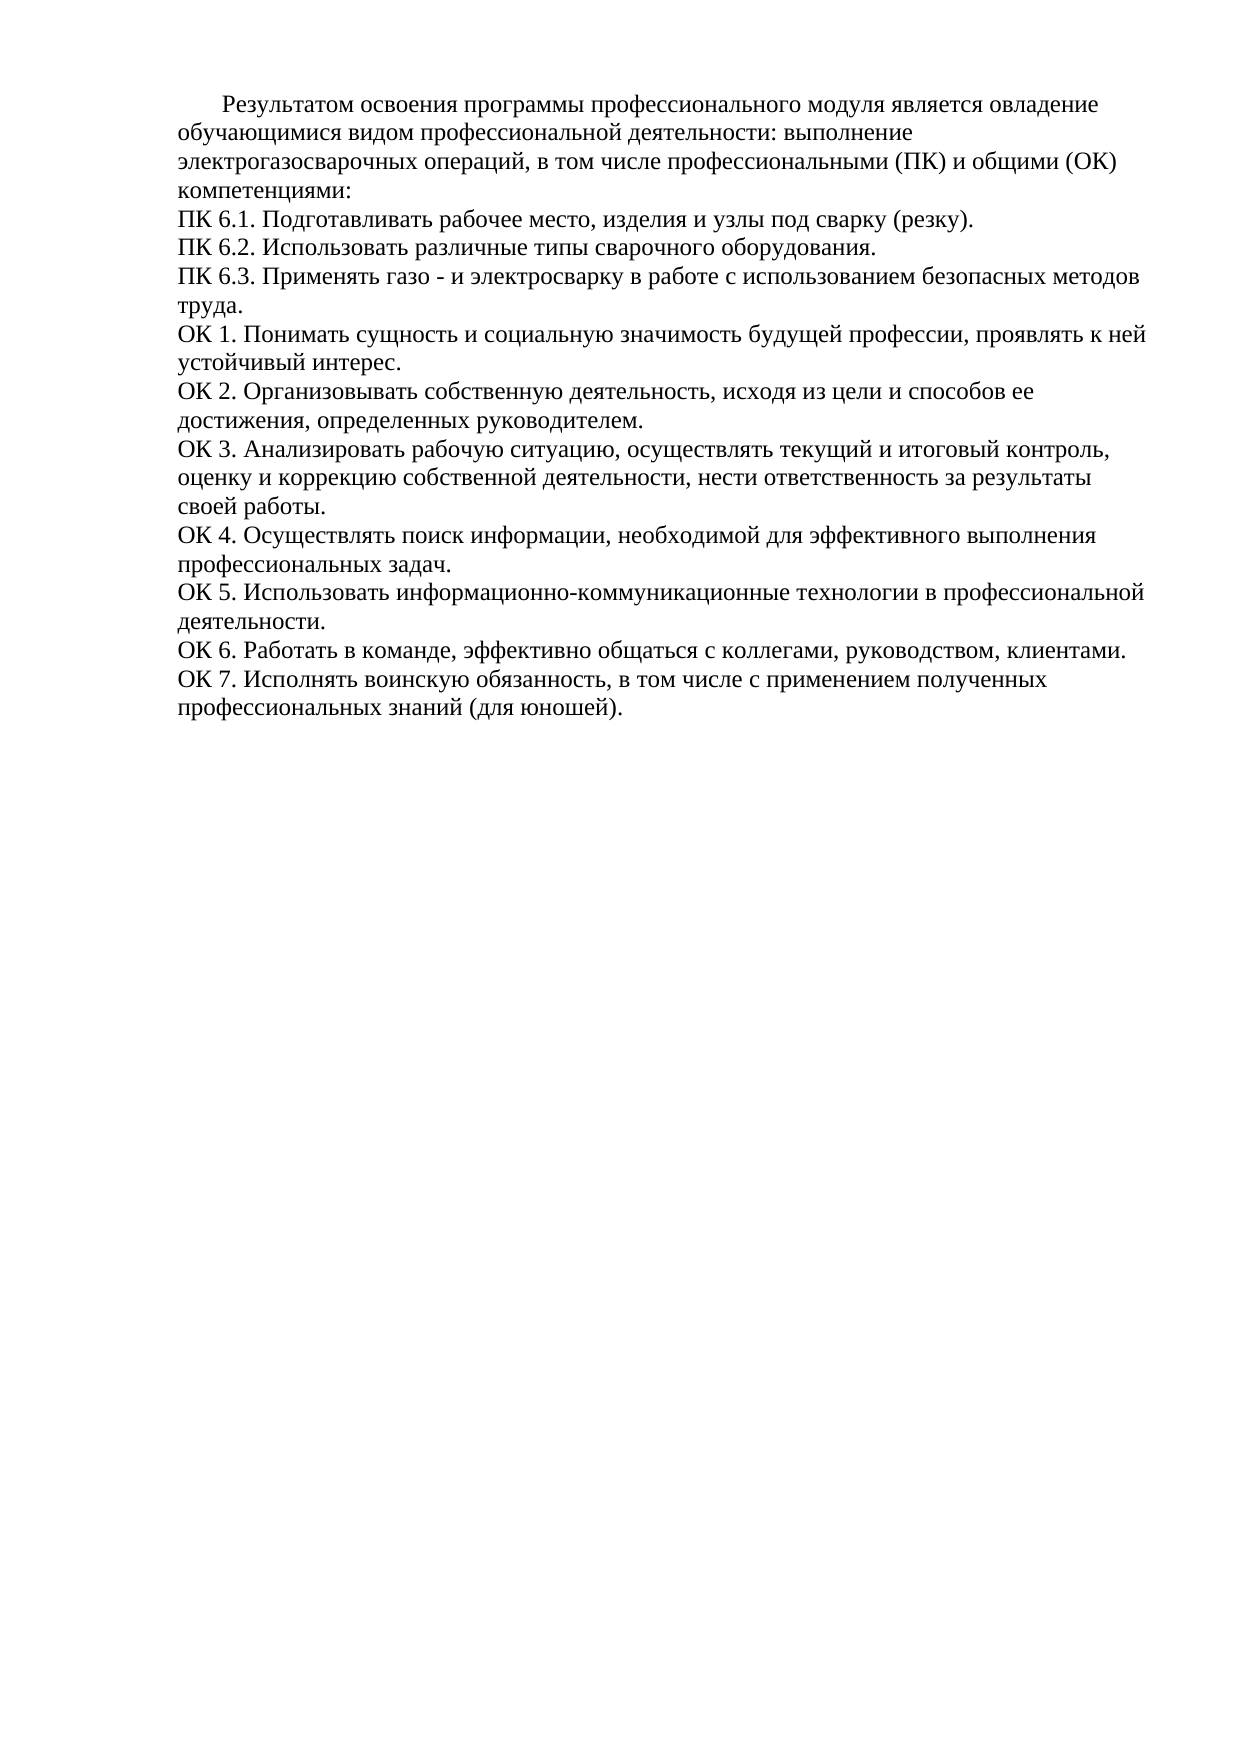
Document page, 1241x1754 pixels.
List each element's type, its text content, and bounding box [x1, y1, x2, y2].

text ОК 1. Понимать сущность и социальную значимость будущей профессии, проявлять к ней устойчивый интерес. [177, 319, 1152, 376]
text ОК 3. Анализировать рабочую ситуацию, осуществлять текущий и итоговый контроль, оценку и коррекцию собственной деятельности, нести ответственность за результаты своей работы. [177, 434, 1152, 520]
text ПК 6.2. Использовать различные типы сварочного оборудования. [177, 232, 1152, 261]
text ОК 4. Осуществлять поиск информации, необходимой для эффективного выполнения профессиональных задач. [177, 520, 1152, 577]
text ОК 2. Организовывать собственную деятельность, исходя из цели и способов ее достижения, определенных руководителем. [177, 376, 1152, 434]
text Результатом освоения программы профессионального модуля является овладение обучающимися видом профессиональной деятельности: выполнение электрогазосварочных операций, в том числе профессиональными (ПК) и общими (ОК) компетенциями: [177, 89, 1152, 204]
text ПК 6.1. Подготавливать рабочее место, изделия и узлы под сварку (резку). [177, 204, 1152, 232]
text ПК 6.3. Применять газо - и электросварку в работе с использованием безопасных методов труда. [177, 261, 1152, 319]
text ОК 5. Использовать информационно-коммуникационные технологии в профессиональной деятельности. [177, 577, 1152, 635]
text ОК 7. Исполнять воинскую обязанность, в том числе с применением полученных профессиональных знаний (для юношей). [177, 664, 1152, 721]
text ОК 6. Работать в команде, эффективно общаться с коллегами, руководством, клиентами. [177, 635, 1152, 664]
